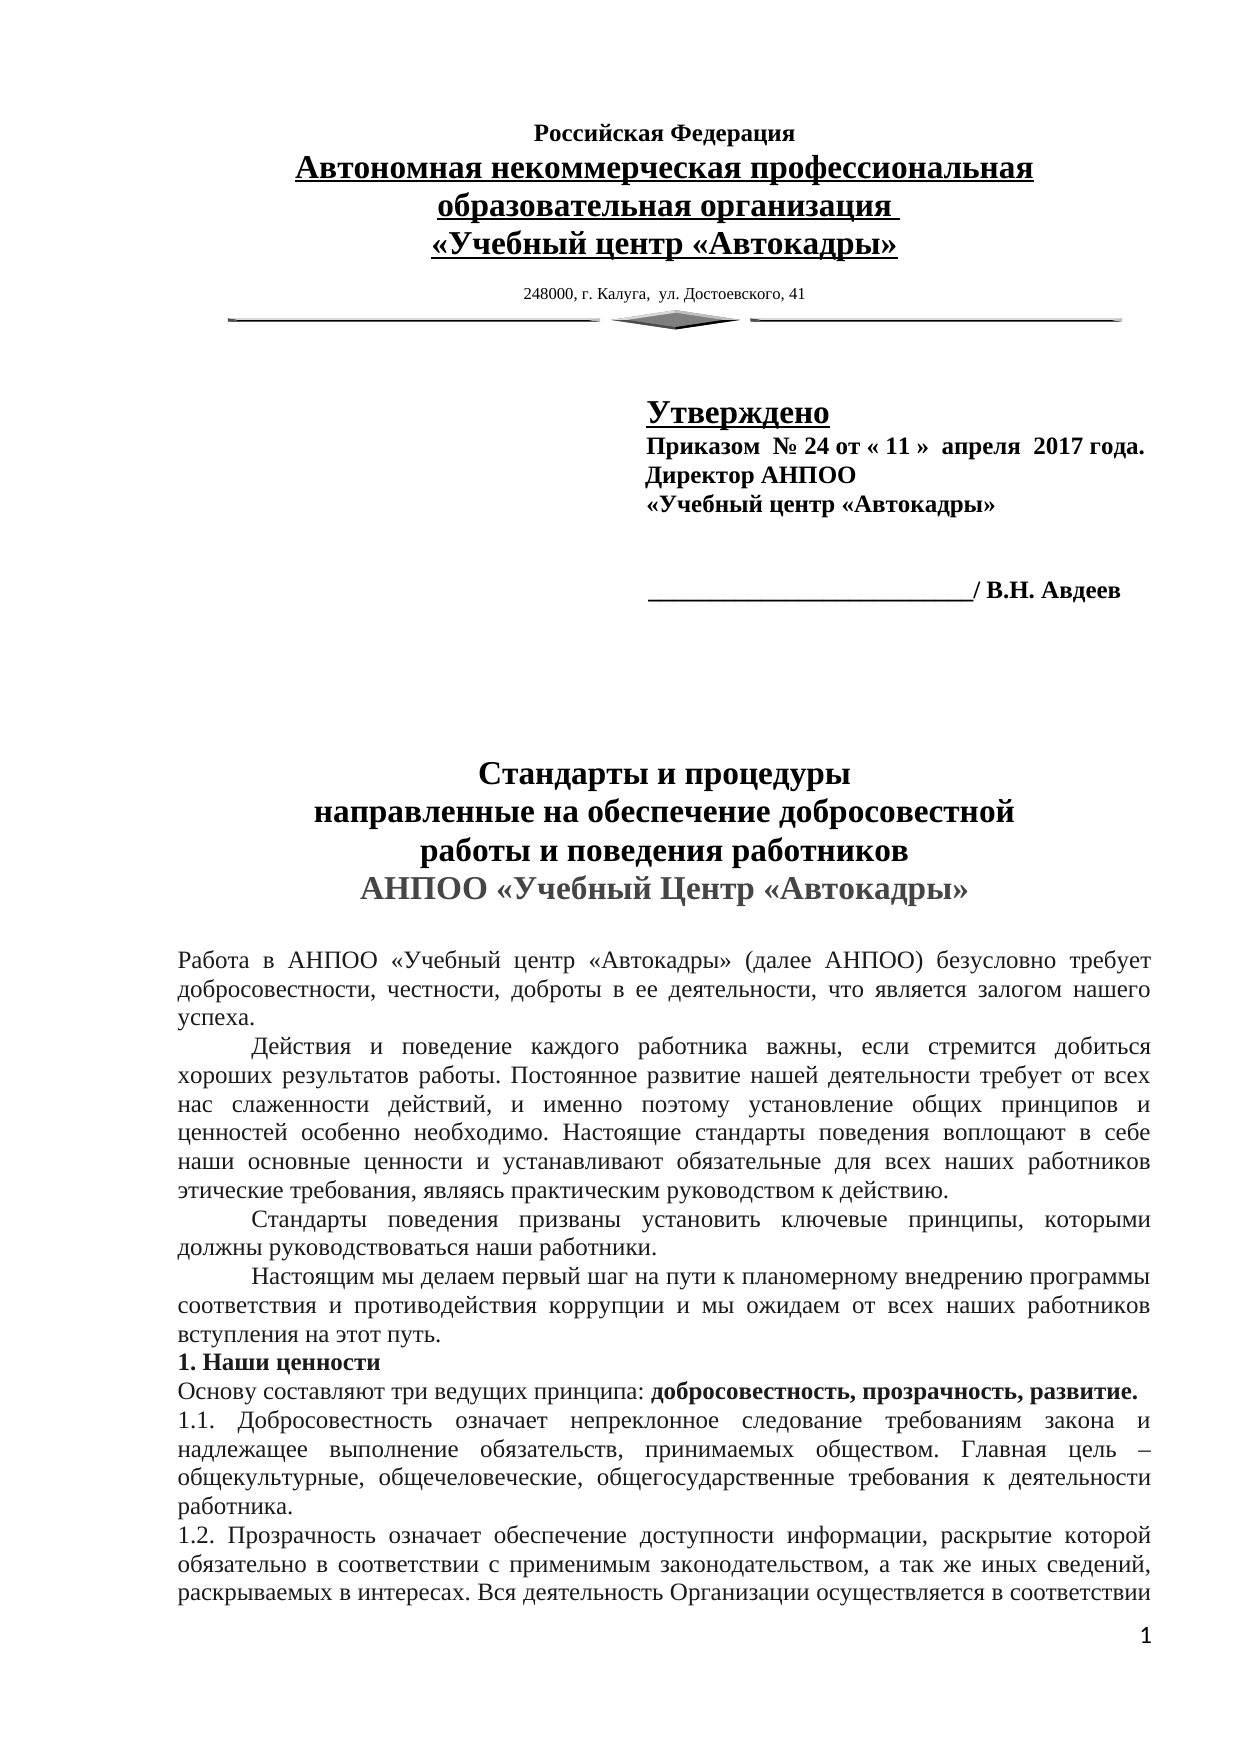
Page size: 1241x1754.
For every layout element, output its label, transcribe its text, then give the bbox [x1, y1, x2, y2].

text __________________________/ В.Н. Авдеев [177, 575, 1152, 604]
text Работа в АНПОО «Учебный центр «Автокадры» (далее АНПОО) безусловно требует добросовестности, честности, доброты в ее деятельности, что является залогом нашего успеха. [177, 945, 1152, 1031]
text 248000, г. Калуга, ул. Достоевского, 41 [177, 283, 1152, 303]
text Основу составляют три ведущих принципа: добросовестность, прозрачность, развитие. [177, 1376, 1152, 1405]
text направленные на обеспечение добросовестной [177, 792, 1152, 830]
text 1. Наши ценности [177, 1347, 1152, 1376]
text Российская Федерация [177, 118, 1152, 147]
text «Учебный центр «Автокадры» [177, 489, 1152, 517]
text «Учебный центр «Автокадры» [177, 223, 1152, 262]
text Действия и поведение каждого работника важны, если стремится добиться хороших результатов работы. Постоянное развитие нашей деятельности требует от всех нас слаженности действий, и именно поэтому установление общих принципов и ценностей особенно необходимо. Настоящие стандарты поведения воплощают в себе наши основные ценности и устанавливают обязательные для всех наших работников этические требования, являясь практическим руководством к действию. [177, 1031, 1152, 1204]
text Настоящим мы делаем первый шаг на пути к планомерному внедрению программы соответствия и противодействия коррупции и мы ожидаем от всех наших работников вступления на этот путь. [177, 1261, 1152, 1347]
text работы и поведения работников [177, 830, 1152, 868]
text 1.1. Добросовестность означает непреклонное следование требованиям закона и надлежащее выполнение обязательств, принимаемых обществом. Главная цель – общекультурные, общечеловеческие, общегосударственные требования к деятельности работника. [177, 1405, 1152, 1520]
text Приказом № 24 от « 11 » апреля 2017 года. [177, 431, 1152, 460]
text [177, 1520, 1152, 1606]
text Утверждено [472, 393, 1152, 431]
text Автономная некоммерческая профессиональная образовательная организация [177, 147, 1152, 223]
text АНПОО «Учебный Центр «Автокадры» [177, 868, 1152, 907]
text Директор АНПОО [177, 460, 1152, 489]
text Стандарты и процедуры [177, 753, 1152, 792]
text Стандарты поведения призваны установить ключевые принципы, которыми должны руководствоваться наши работники. [177, 1204, 1152, 1261]
